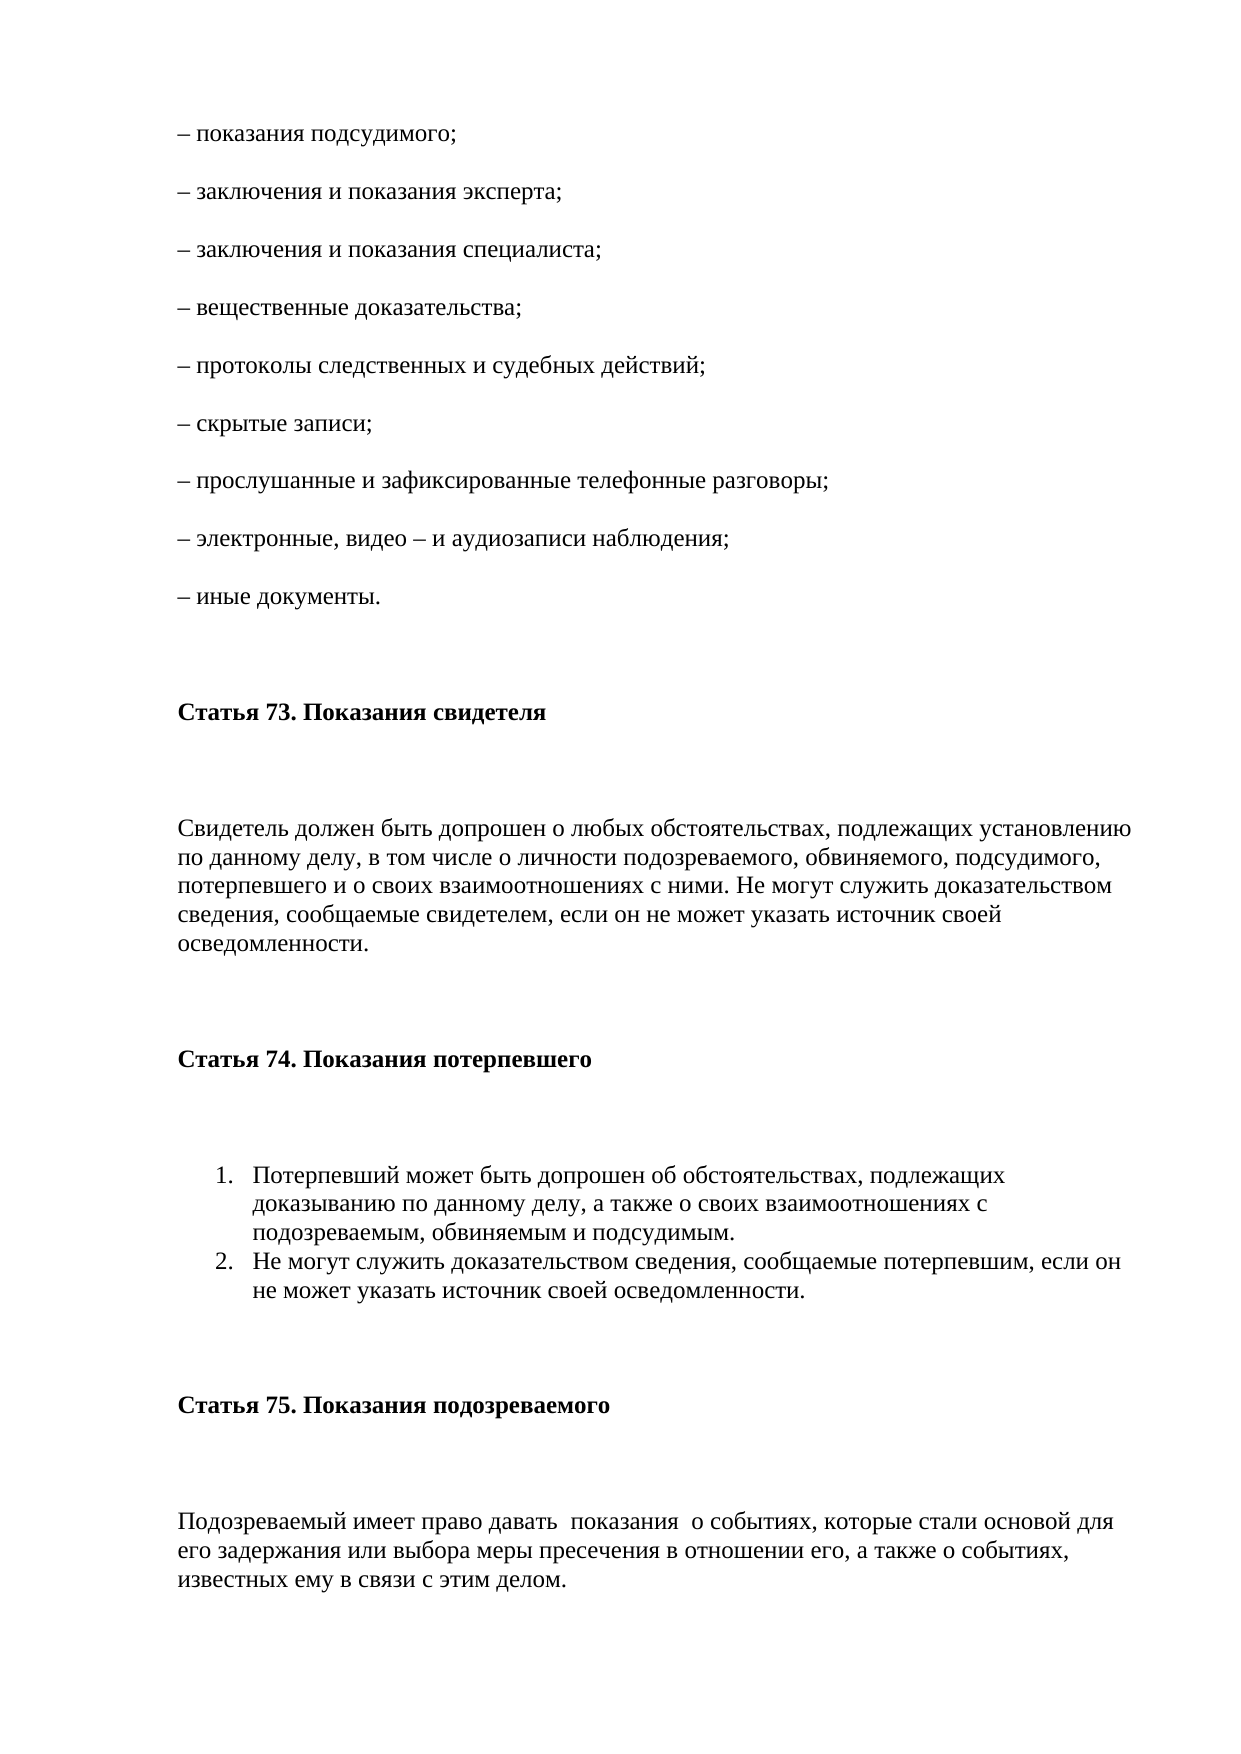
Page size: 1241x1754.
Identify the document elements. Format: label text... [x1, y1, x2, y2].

subtitle Статья 74. Показания потерпевшего [177, 1044, 1152, 1073]
list Не могут служить доказательством сведения, сообщаемые потерпевшим, если он не может указать источник своей осведомленности. [215, 1246, 1152, 1303]
text – протоколы следственных и судебных действий; [177, 350, 1152, 378]
list Потерпевший может быть допрошен об обстоятельствах, подлежащих доказыванию по данному делу, а также о своих взаимоотношениях с подозреваемым, обвиняемым и подсудимым. [215, 1160, 1152, 1246]
text – прослушанные и зафиксированные телефонные разговоры; [177, 466, 1152, 494]
text – показания подсудимого; [177, 118, 1152, 147]
text – скрытые записи; [177, 408, 1152, 436]
text – иные документы. [177, 581, 1152, 610]
subtitle Статья 73. Показания свидетеля [177, 697, 1152, 726]
text – заключения и показания специалиста; [177, 234, 1152, 263]
text Подозреваемый имеет право давать показания о событиях, которые стали основой для его задержания или выбора меры пресечения в отношении его, а также о событиях, известных ему в связи с этим делом. [177, 1506, 1152, 1593]
text Свидетель должен быть допрошен о любых обстоятельствах, подлежащих установлению по данному делу, в том числе о личности подозреваемого, обвиняемого, подсудимого, потерпевшего и о своих взаимоотношениях с ними. Не могут служить доказательством сведения, сообщаемые свидетелем, если он не может указать источник своей осведомленности. [177, 813, 1152, 957]
text – вещественные доказательства; [177, 292, 1152, 321]
text – электронные, видео – и аудиозаписи наблюдения; [177, 523, 1152, 552]
text – заключения и показания эксперта; [177, 176, 1152, 205]
subtitle Статья 75. Показания подозреваемого [177, 1391, 1152, 1419]
